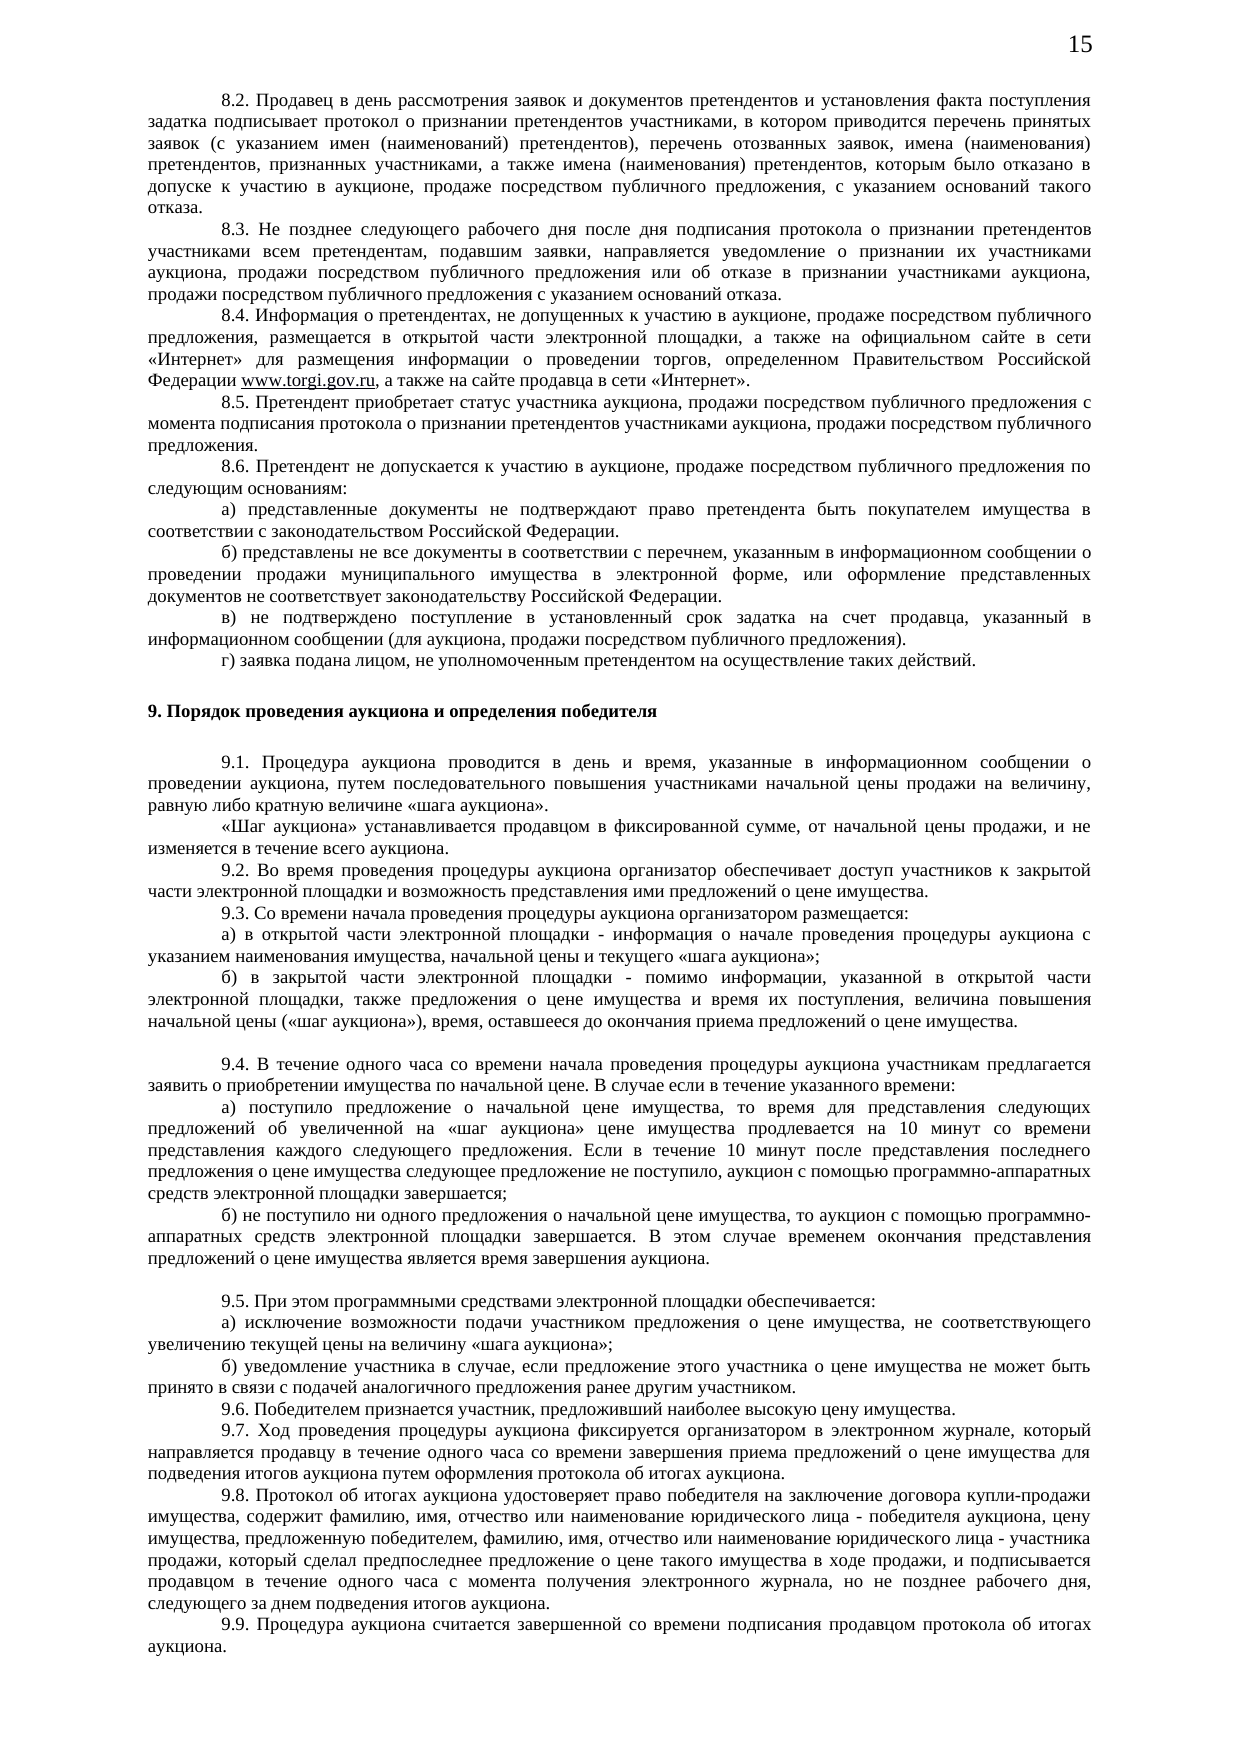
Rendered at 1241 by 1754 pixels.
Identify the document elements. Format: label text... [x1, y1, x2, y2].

text 8.3. Не позднее следующего рабочего дня после дня подписания протокола о признании претендентов участниками всем претендентам, подавшим заявки, направляется уведомление о признании их участниками аукциона, продажи посредством публичного предложения или об отказе в признании участниками аукциона, продажи посредством публичного предложения с указанием оснований отказа. [148, 218, 1092, 304]
text «Шаг аукциона» устанавливается продавцом в фиксированной сумме, от начальной цены продажи, и не изменяется в течение всего аукциона. [148, 815, 1092, 858]
text 9.4. В течение одного часа со времени начала проведения процедуры аукциона участникам предлагается заявить о приобретении имущества по начальной цене. В случае если в течение указанного времени: [148, 1053, 1092, 1096]
text 9.2. Во время проведения процедуры аукциона организатор обеспечивает доступ участников к закрытой части электронной площадки и возможность представления ими предложений о цене имущества. [148, 858, 1092, 902]
text б) не поступило ни одного предложения о начальной цене имущества, то аукцион с помощью программно-аппаратных средств электронной площадки завершается. В этом случае временем окончания представления предложений о цене имущества является время завершения аукциона. [148, 1203, 1092, 1268]
text а) в открытой части электронной площадки - информация о начале проведения процедуры аукциона с указанием наименования имущества, начальной цены и текущего «шага аукциона»; [148, 923, 1092, 966]
text в) не подтверждено поступление в установленный срок задатка на счет продавца, указанный в информационном сообщении (для аукциона, продажи посредством публичного предложения). [148, 606, 1092, 649]
text б) уведомление участника в случае, если предложение этого участника о цене имущества не может быть принято в связи с подачей аналогичного предложения ранее другим участником. [148, 1354, 1092, 1398]
text г) заявка подана лицом, не уполномоченным претендентом на осуществление таких действий. [148, 649, 1092, 671]
text 9. Порядок проведения аукциона и определения победителя [148, 700, 1092, 722]
text 8.6. Претендент не допускается к участию в аукционе, продаже посредством публичного предложения по следующим основаниям: [148, 455, 1092, 498]
text 9.5. При этом программными средствами электронной площадки обеспечивается: [148, 1290, 1092, 1311]
text 9.1. Процедура аукциона проводится в день и время, указанные в информационном сообщении о проведении аукциона, путем последовательного повышения участниками начальной цены продажи на величину, равную либо кратную величине «шага аукциона». [148, 751, 1092, 815]
text а) представленные документы не подтверждают право претендента быть покупателем имущества в соответствии с законодательством Российской Федерации. [148, 498, 1092, 541]
text б) в закрытой части электронной площадки - помимо информации, указанной в открытой части электронной площадки, также предложения о цене имущества и время их поступления, величина повышения начальной цены («шаг аукциона»), время, оставшееся до окончания приема предложений о цене имущества. [148, 966, 1092, 1031]
text 9.8. Протокол об итогах аукциона удостоверяет право победителя на заключение договора купли-продажи имущества, содержит фамилию, имя, отчество или наименование юридического лица - победителя аукциона, цену имущества, предложенную победителем, фамилию, имя, отчество или наименование юридического лица - участника продажи, который сделал предпоследнее предложение о цене такого имущества в ходе продажи, и подписывается продавцом в течение одного часа с момента получения электронного журнала, но не позднее рабочего дня, следующего за днем подведения итогов аукциона. [148, 1484, 1092, 1613]
text 9.3. Со времени начала проведения процедуры аукциона организатором размещается: [148, 902, 1092, 923]
text 8.2. Продавец в день рассмотрения заявок и документов претендентов и установления факта поступления задатка подписывает протокол о признании претендентов участниками, в котором приводится перечень принятых заявок (с указанием имен (наименований) претендентов), перечень отозванных заявок, имена (наименования) претендентов, признанных участниками, а также имена (наименования) претендентов, которым было отказано в допуске к участию в аукционе, продаже посредством публичного предложения, с указанием оснований такого отказа. [148, 89, 1092, 218]
text а) исключение возможности подачи участником предложения о цене имущества, не соответствующего увеличению текущей цены на величину «шага аукциона»; [148, 1311, 1092, 1354]
text 9.7. Ход проведения процедуры аукциона фиксируется организатором в электронном журнале, который направляется продавцу в течение одного часа со времени завершения приема предложений о цене имущества для подведения итогов аукциона путем оформления протокола об итогах аукциона. [148, 1419, 1092, 1484]
text 8.4. Информация о претендентах, не допущенных к участию в аукционе, продаже посредством публичного предложения, размещается в открытой части электронной площадки, а также на официальном сайте в сети «Интернет» для размещения информации о проведении торгов, определенном Правительством Российской Федерации www.torgi.gov.ru, а также на сайте продавца в сети «Интернет». [148, 304, 1092, 391]
text 8.5. Претендент приобретает статус участника аукциона, продажи посредством публичного предложения с момента подписания протокола о признании претендентов участниками аукциона, продажи посредством публичного предложения. [148, 391, 1092, 455]
text 9.9. Процедура аукциона считается завершенной со времени подписания продавцом протокола об итогах аукциона. [148, 1613, 1092, 1656]
text б) представлены не все документы в соответствии с перечнем, указанным в информационном сообщении о проведении продажи муниципального имущества в электронной форме, или оформление представленных документов не соответствует законодательству Российской Федерации. [148, 541, 1092, 606]
text а) поступило предложение о начальной цене имущества, то время для представления следующих предложений об увеличенной на «шаг аукциона» цене имущества продлевается на 10 минут со времени представления каждого следующего предложения. Если в течение 10 минут после представления последнего предложения о цене имущества следующее предложение не поступило, аукцион с помощью программно-аппаратных средств электронной площадки завершается; [148, 1096, 1092, 1203]
text 9.6. Победителем признается участник, предложивший наиболее высокую цену имущества. [148, 1398, 1092, 1419]
